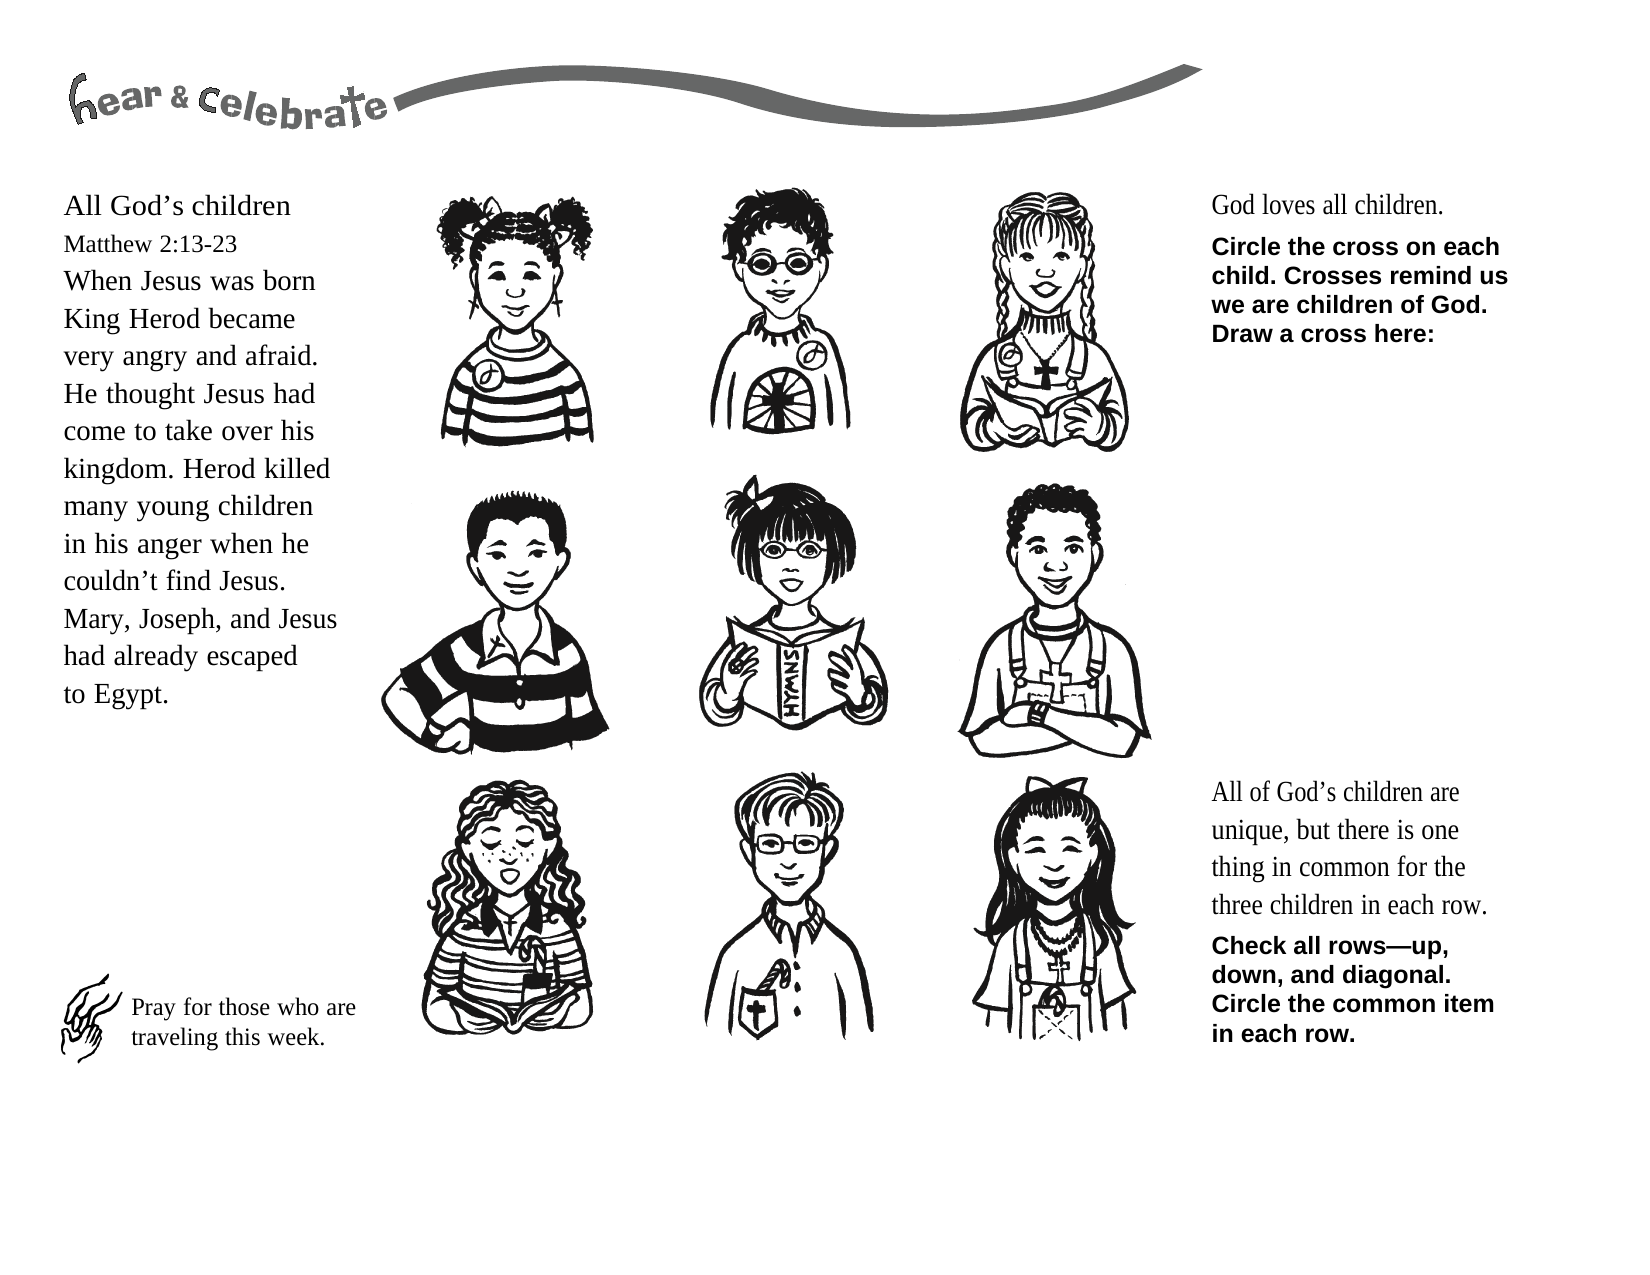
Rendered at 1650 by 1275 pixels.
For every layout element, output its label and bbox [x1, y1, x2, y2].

picture [356, 172, 1186, 1055]
picture [44, 971, 140, 1066]
